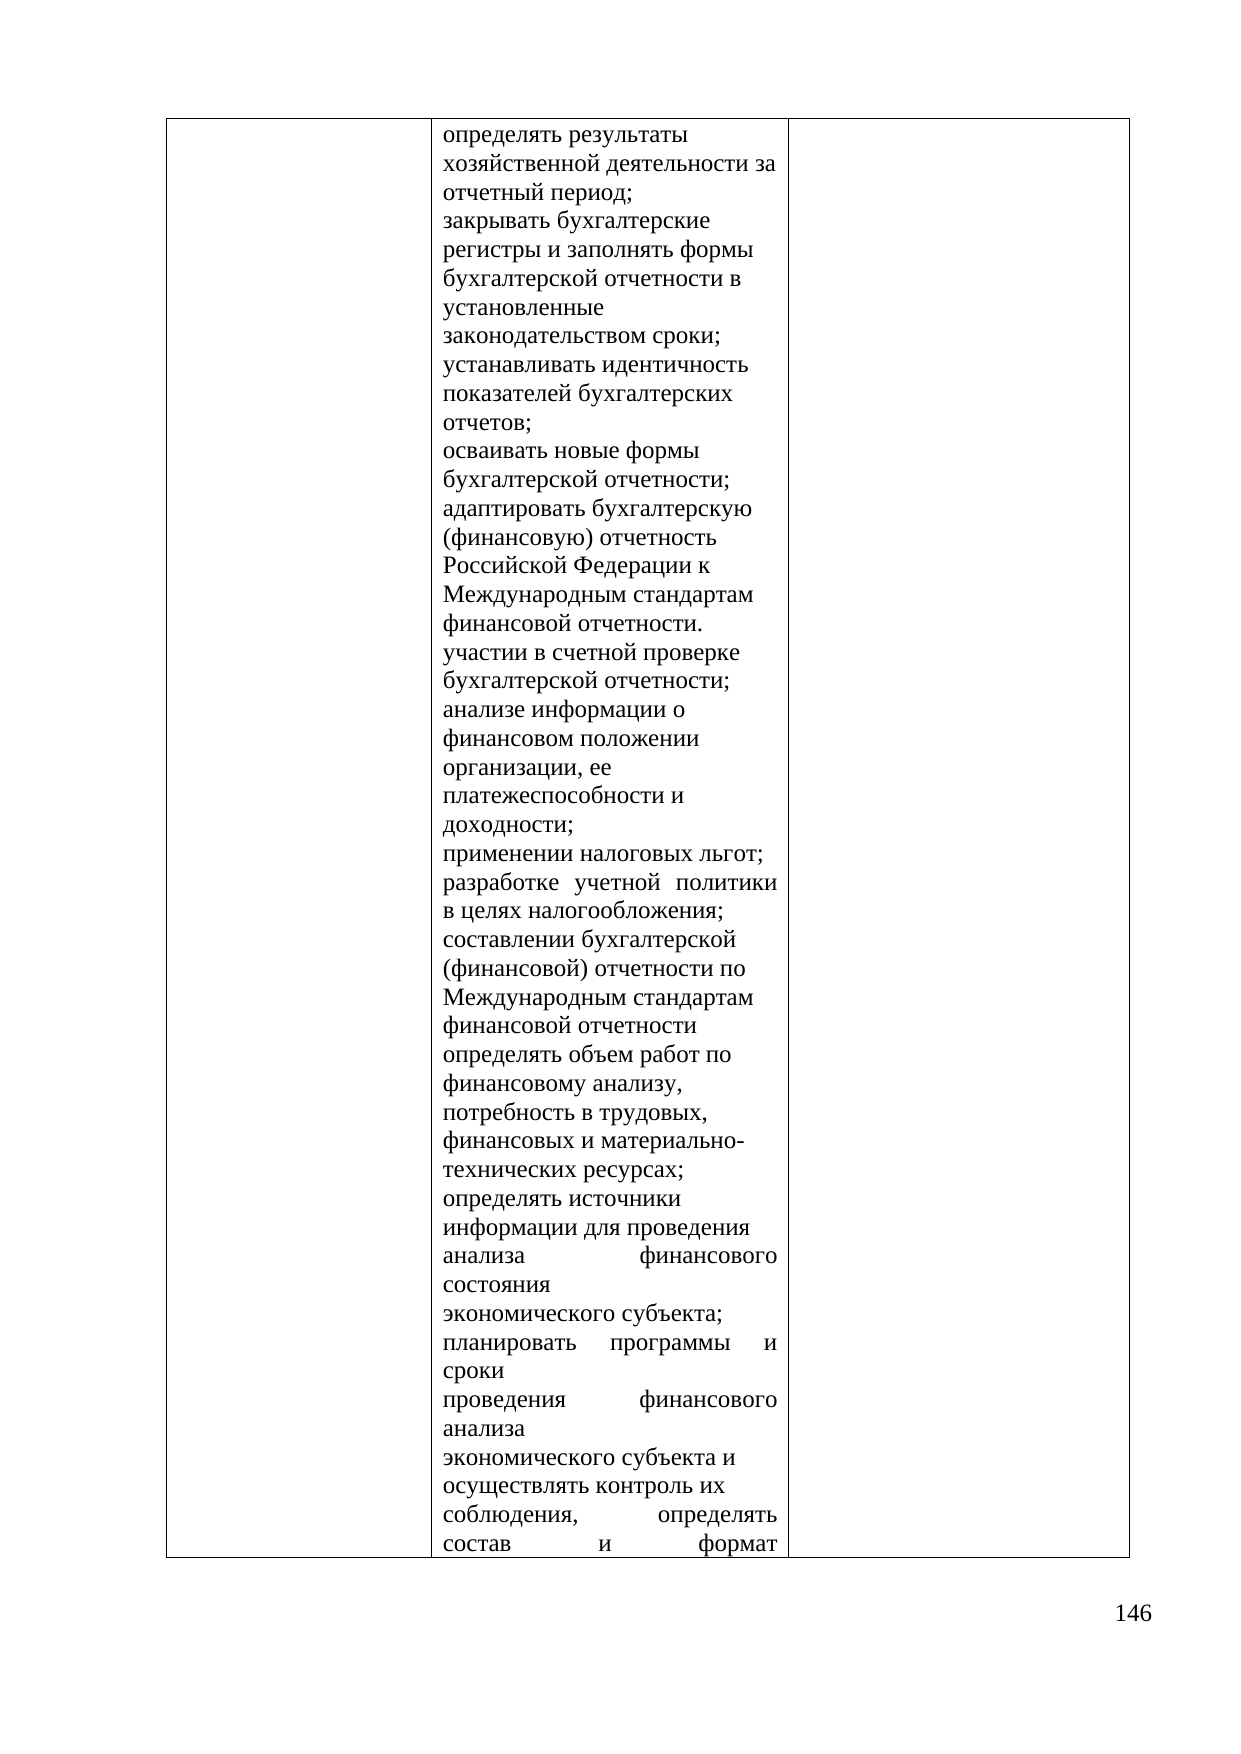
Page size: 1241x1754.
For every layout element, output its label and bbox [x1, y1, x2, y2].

table_cell [789, 119, 1129, 1557]
table_cell [167, 119, 431, 1557]
table_cell [432, 119, 788, 1557]
